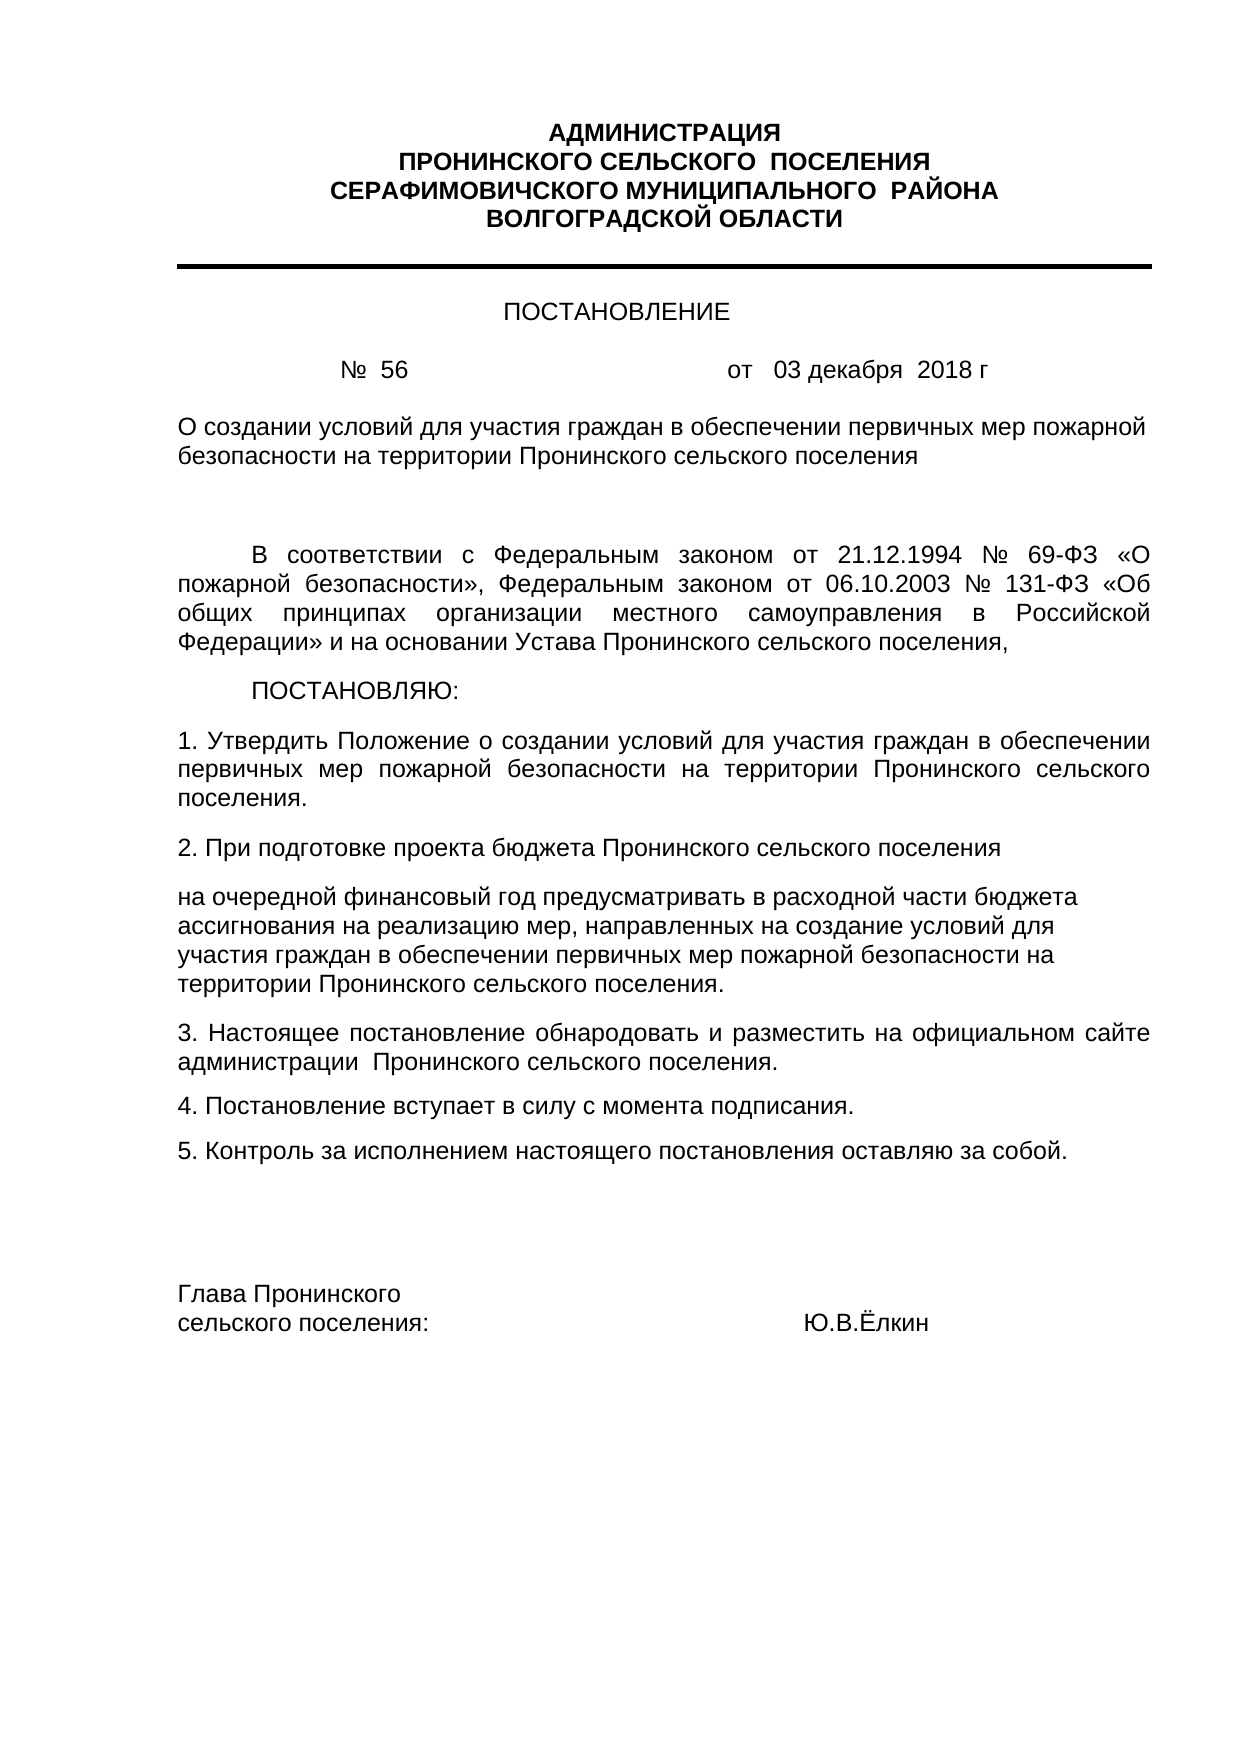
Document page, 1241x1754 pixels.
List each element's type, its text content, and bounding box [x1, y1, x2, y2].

text № 56 от 03 декабря 2018 г [177, 355, 1152, 384]
text 4. Постановление вступает в силу с момента подписания. [177, 1091, 1152, 1120]
text ПРОНИНСКОГО СЕЛЬСКОГО ПОСЕЛЕНИЯ [177, 147, 1152, 176]
text сельского поселения: Ю.В.Ёлкин [177, 1308, 1152, 1337]
text СЕРАФИМОВИЧСКОГО МУНИЦИПАЛЬНОГО РАЙОНА [177, 176, 1152, 204]
text на очередной финансовый год предусматривать в расходной части бюджета ассигнования на реализацию мер, направленных на создание условий для участия граждан в обеспечении первичных мер пожарной безопасности на территории Пронинского сельского поселения. [177, 882, 1152, 997]
text 3. Настоящее постановление обнародовать и разместить на официальном сайте администрации Пронинского сельского поселения. [177, 1018, 1152, 1076]
text 5. Контроль за исполнением настоящего постановления оставляю за собой. [177, 1136, 1152, 1164]
text ПОСТАНОВЛЕНИЕ [177, 297, 1152, 326]
text 1. Утвердить Положение о создании условий для участия граждан в обеспечении первичных мер пожарной безопасности на территории Пронинского сельского поселения. [177, 726, 1152, 812]
text 2. При подготовке проекта бюджета Пронинского сельского поселения [177, 833, 1152, 862]
text О создании условий для участия граждан в обеспечении первичных мер пожарной безопасности на территории Пронинского сельского поселения [177, 412, 1152, 470]
text В соответствии с Федеральным законом от 21.12.1994 № 69-ФЗ «О пожарной безопасности», Федеральным законом от 06.10.2003 № 131-ФЗ «Об общих принципах организации местного самоуправления в Российской Федерации» и на основании Устава Пронинского сельского поселения, [177, 540, 1152, 655]
text АДМИНИСТРАЦИЯ [177, 118, 1152, 147]
text Глава Пронинского [177, 1279, 1152, 1308]
text ПОСТАНОВЛЯЮ: [177, 676, 1152, 705]
text ВОЛГОГРАДСКОЙ ОБЛАСТИ [177, 204, 1152, 233]
